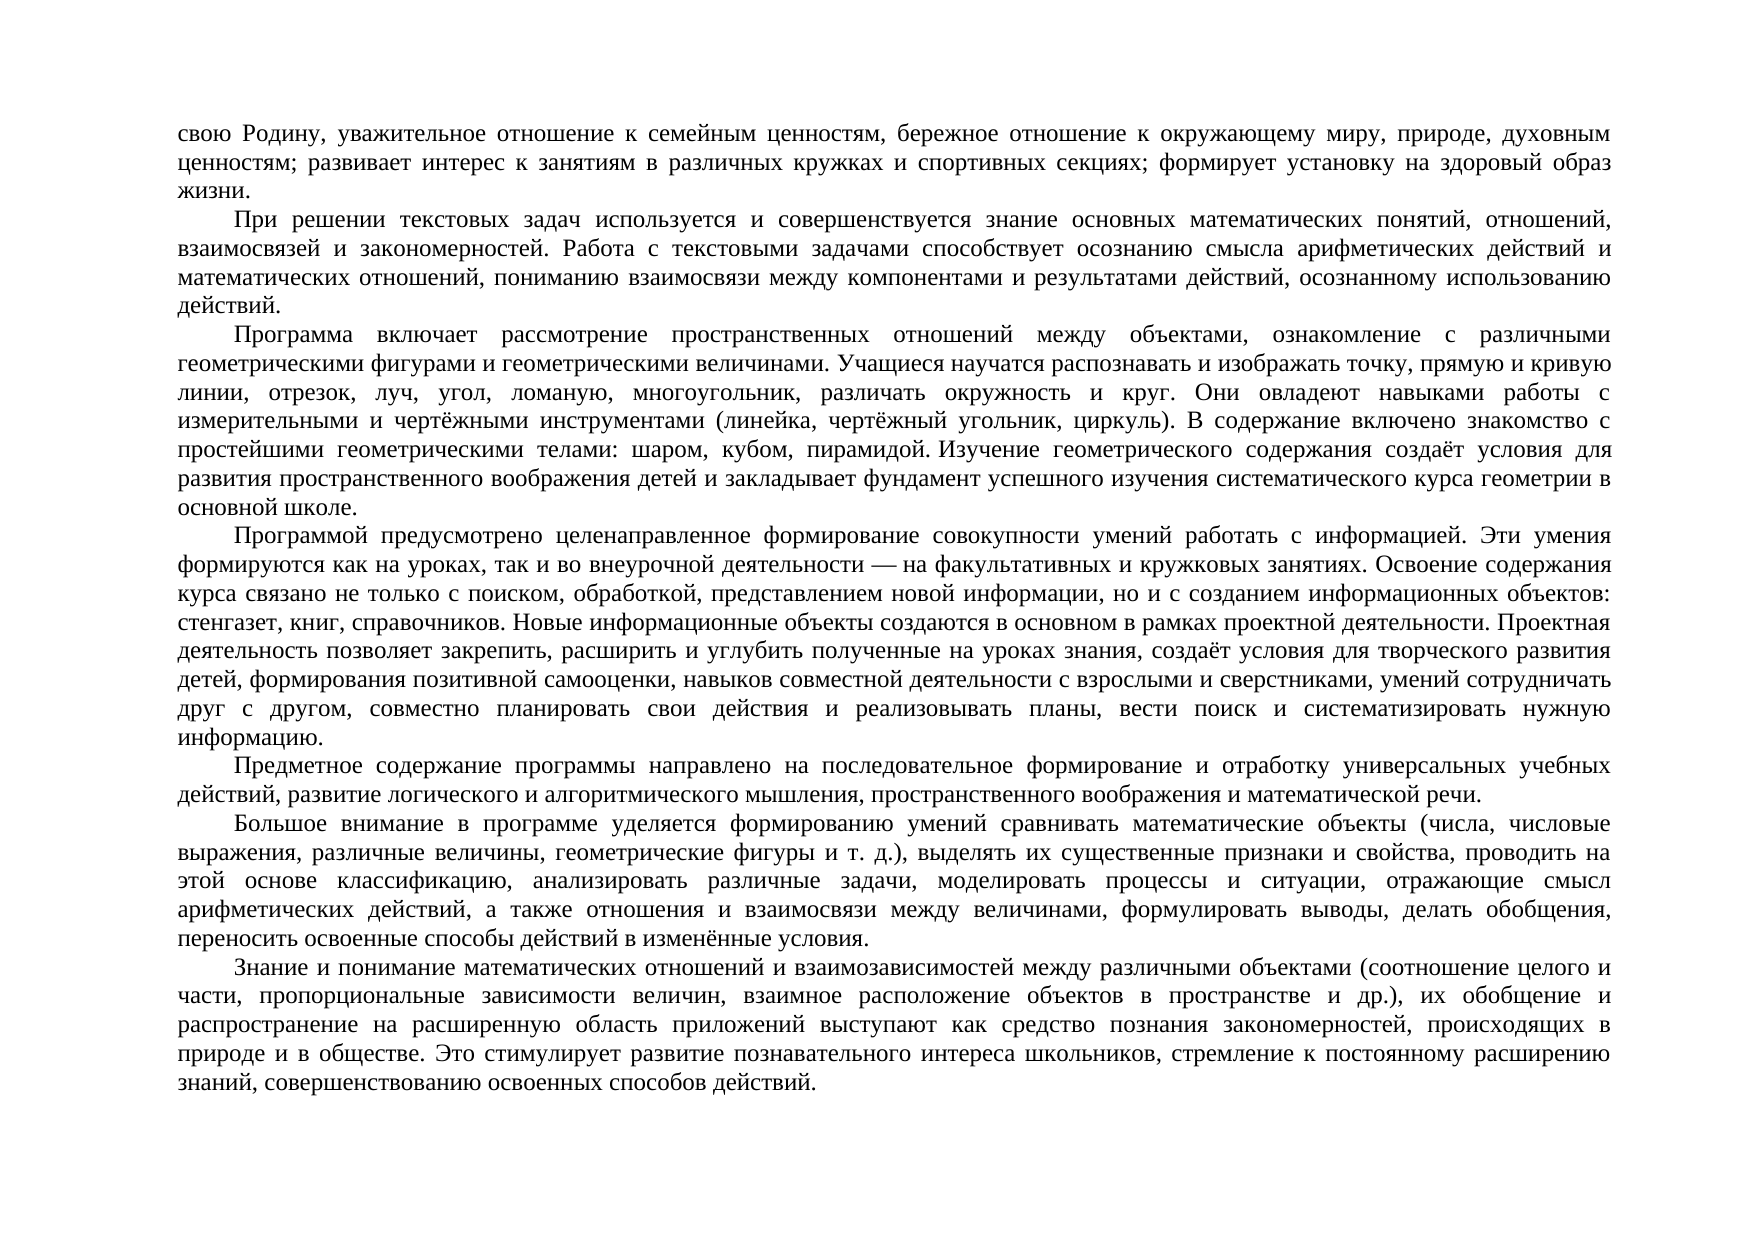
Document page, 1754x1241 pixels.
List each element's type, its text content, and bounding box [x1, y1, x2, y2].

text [177, 118, 1612, 204]
text Большое внимание в программе уделяется формированию умений сравнивать математические объекты (числа, числовые выражения, различные величины, геометрические фигуры и т. д.), выделять их существенные признаки и свойства, проводить на этой основе классификацию, анализировать различные задачи, моделировать процессы и ситуации, отражающие смысл арифметических действий, а также отношения и взаимосвязи между величинами, формулировать выводы, делать обобщения, переносить освоенные способы действий в изменённые условия. [177, 808, 1612, 952]
text При решении текстовых задач используется и совершенствуется знание основных математических понятий, отношений, взаимосвязей и закономерностей. Работа с текстовыми задачами способствует осознанию смысла арифметических действий и математических отношений, пониманию взаимосвязи между компонентами и результатами действий, осознанному использованию действий. [177, 204, 1612, 319]
text Знание и понимание математических отношений и взаимозависимостей между различными объектами (соотношение целого и части, пропорциональные зависимости величин, взаимное расположение объектов в пространстве и др.), их обобщение и распространение на расширенную область приложений выступают как средство познания закономерностей, происходящих в природе и в обществе. Это стимулирует развитие познавательного интереса школьников, стремление к постоянному расширению знаний, совершенствованию освоенных способов действий. [177, 952, 1612, 1096]
text Программа включает рассмотрение пространственных отношений между объектами, ознакомление с различными геометрическими фигурами и геометрическими величинами. Учащиеся научатся распознавать и изображать точку, прямую и кривую линии, отрезок, луч, угол, ломаную, многоугольник, различать окружность и круг. Они овладеют навыками работы с измерительными и чертёжными инструментами (линейка, чертёжный угольник, циркуль). В содержание включено знакомство с простейшими геометрическими телами: шаром, кубом, пирамидой. Изучение геометрического содержания создаёт условия для развития пространственного воображения детей и закладывает фундамент успешного изучения систематического курса геометрии в основной школе. [177, 319, 1612, 521]
text Программой предусмотрено целенаправленное формирование совокупности умений работать с информацией. Эти умения формируются как на уроках, так и во внеурочной деятельности — на факультативных и кружковых занятиях. Освоение содержания курса связано не только с поиском, обработкой, представлением новой информации, но и с созданием информационных объектов: стенгазет, книг, справочников. Новые информационные объекты создаются в основном в рамках проектной деятельности. Проектная деятельность позволяет закрепить, расширить и углубить полученные на уроках знания, создаёт условия для творческого развития детей, формирования позитивной самооценки, навыков совместной деятельности с взрослыми и сверстниками, умений сотрудничать друг с другом, совместно планировать свои действия и реализовывать планы, вести поиск и систематизировать нужную информацию. [177, 521, 1612, 751]
text Предметное содержание программы направлено на последовательное формирование и отработку универсальных учебных действий, развитие логического и алгоритмического мышления, пространственного воображения и математической речи. [177, 751, 1612, 808]
